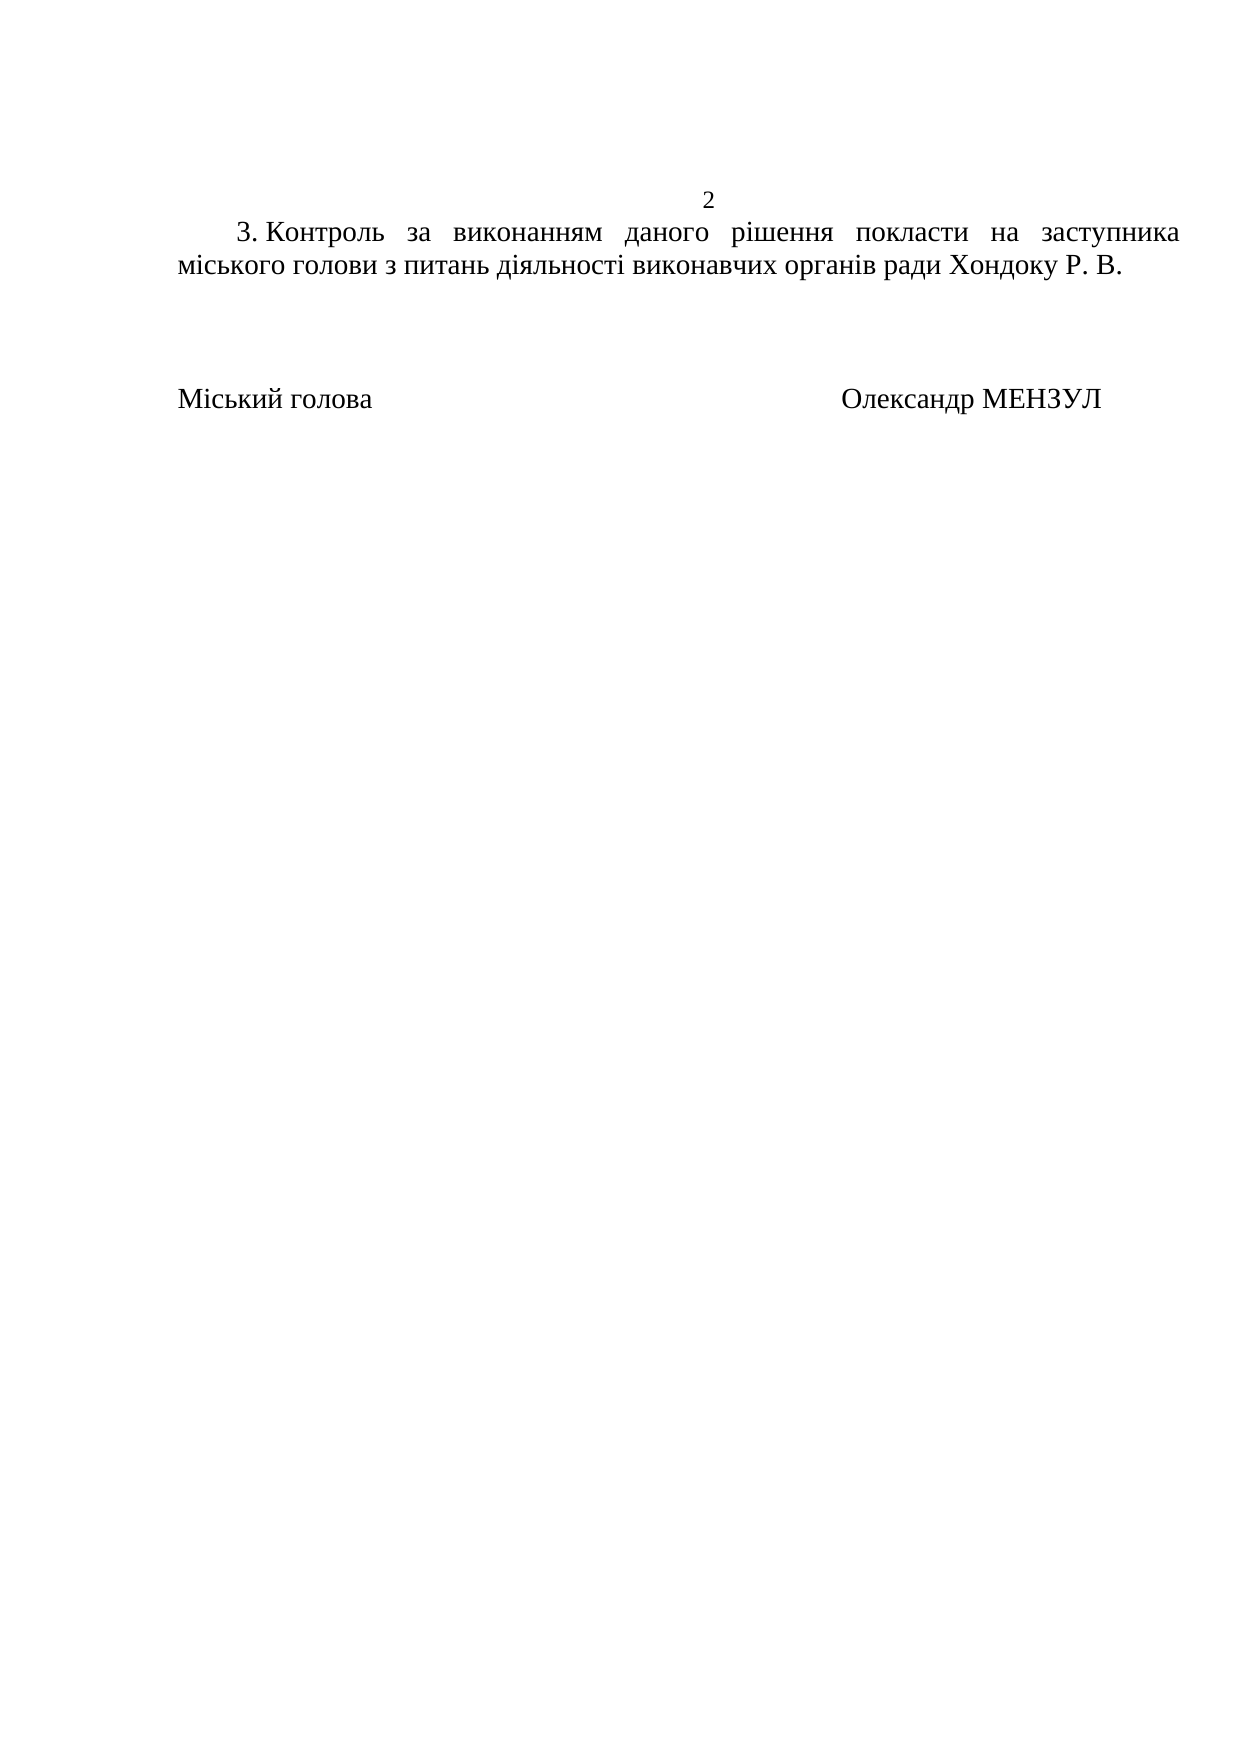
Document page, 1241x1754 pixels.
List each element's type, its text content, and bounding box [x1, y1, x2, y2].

list Контроль за виконанням даного рішення покласти на заступника міського голови з питань діяльності виконавчих органів ради Хондоку Р. В. [177, 214, 1181, 281]
list 2 [236, 185, 1181, 214]
text Міський голова Олександр МЕНЗУЛ [177, 382, 1181, 415]
